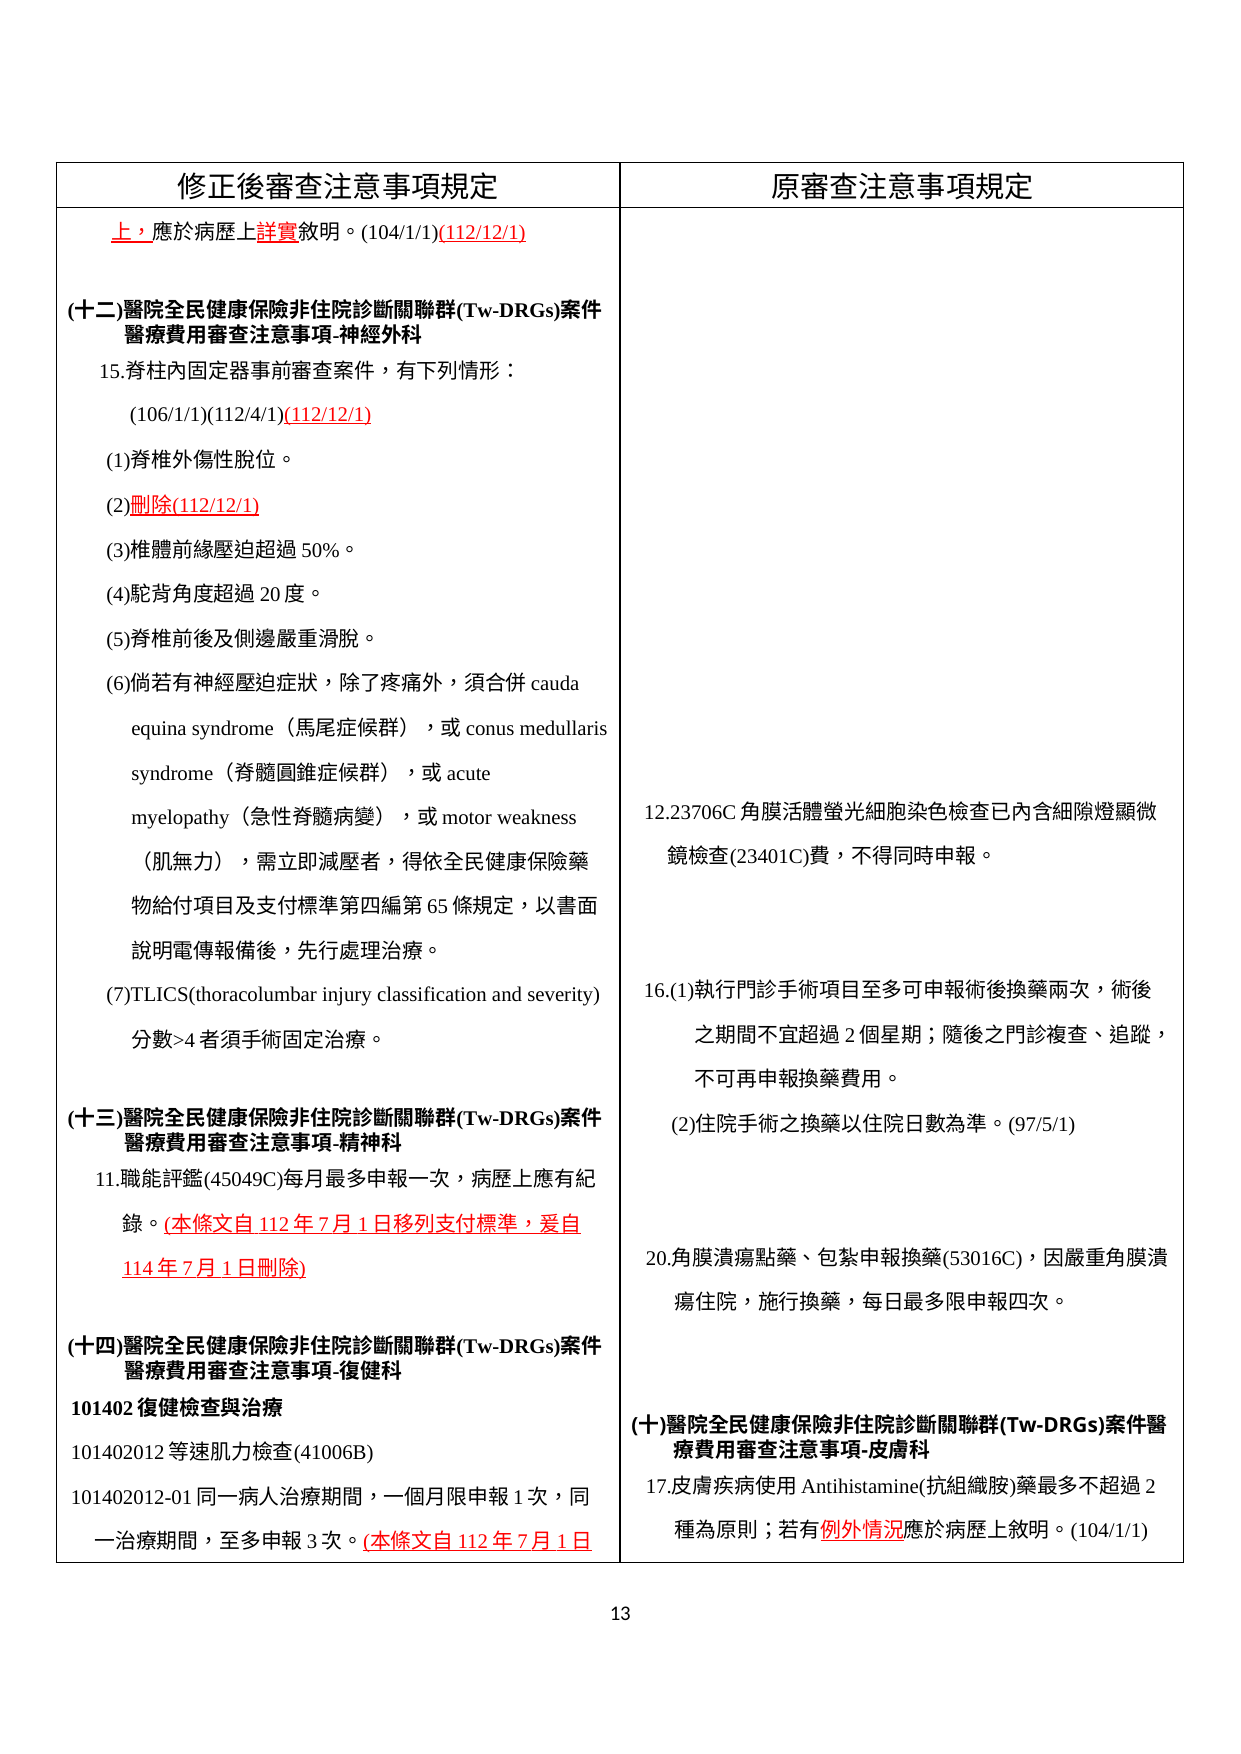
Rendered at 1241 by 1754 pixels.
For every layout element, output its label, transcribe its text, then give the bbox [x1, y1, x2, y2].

table_header 修正後審查注意事項規定 [57, 163, 619, 207]
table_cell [621, 208, 1183, 1562]
table_header 原審查注意事項規定 [621, 163, 1183, 207]
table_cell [57, 208, 619, 1562]
